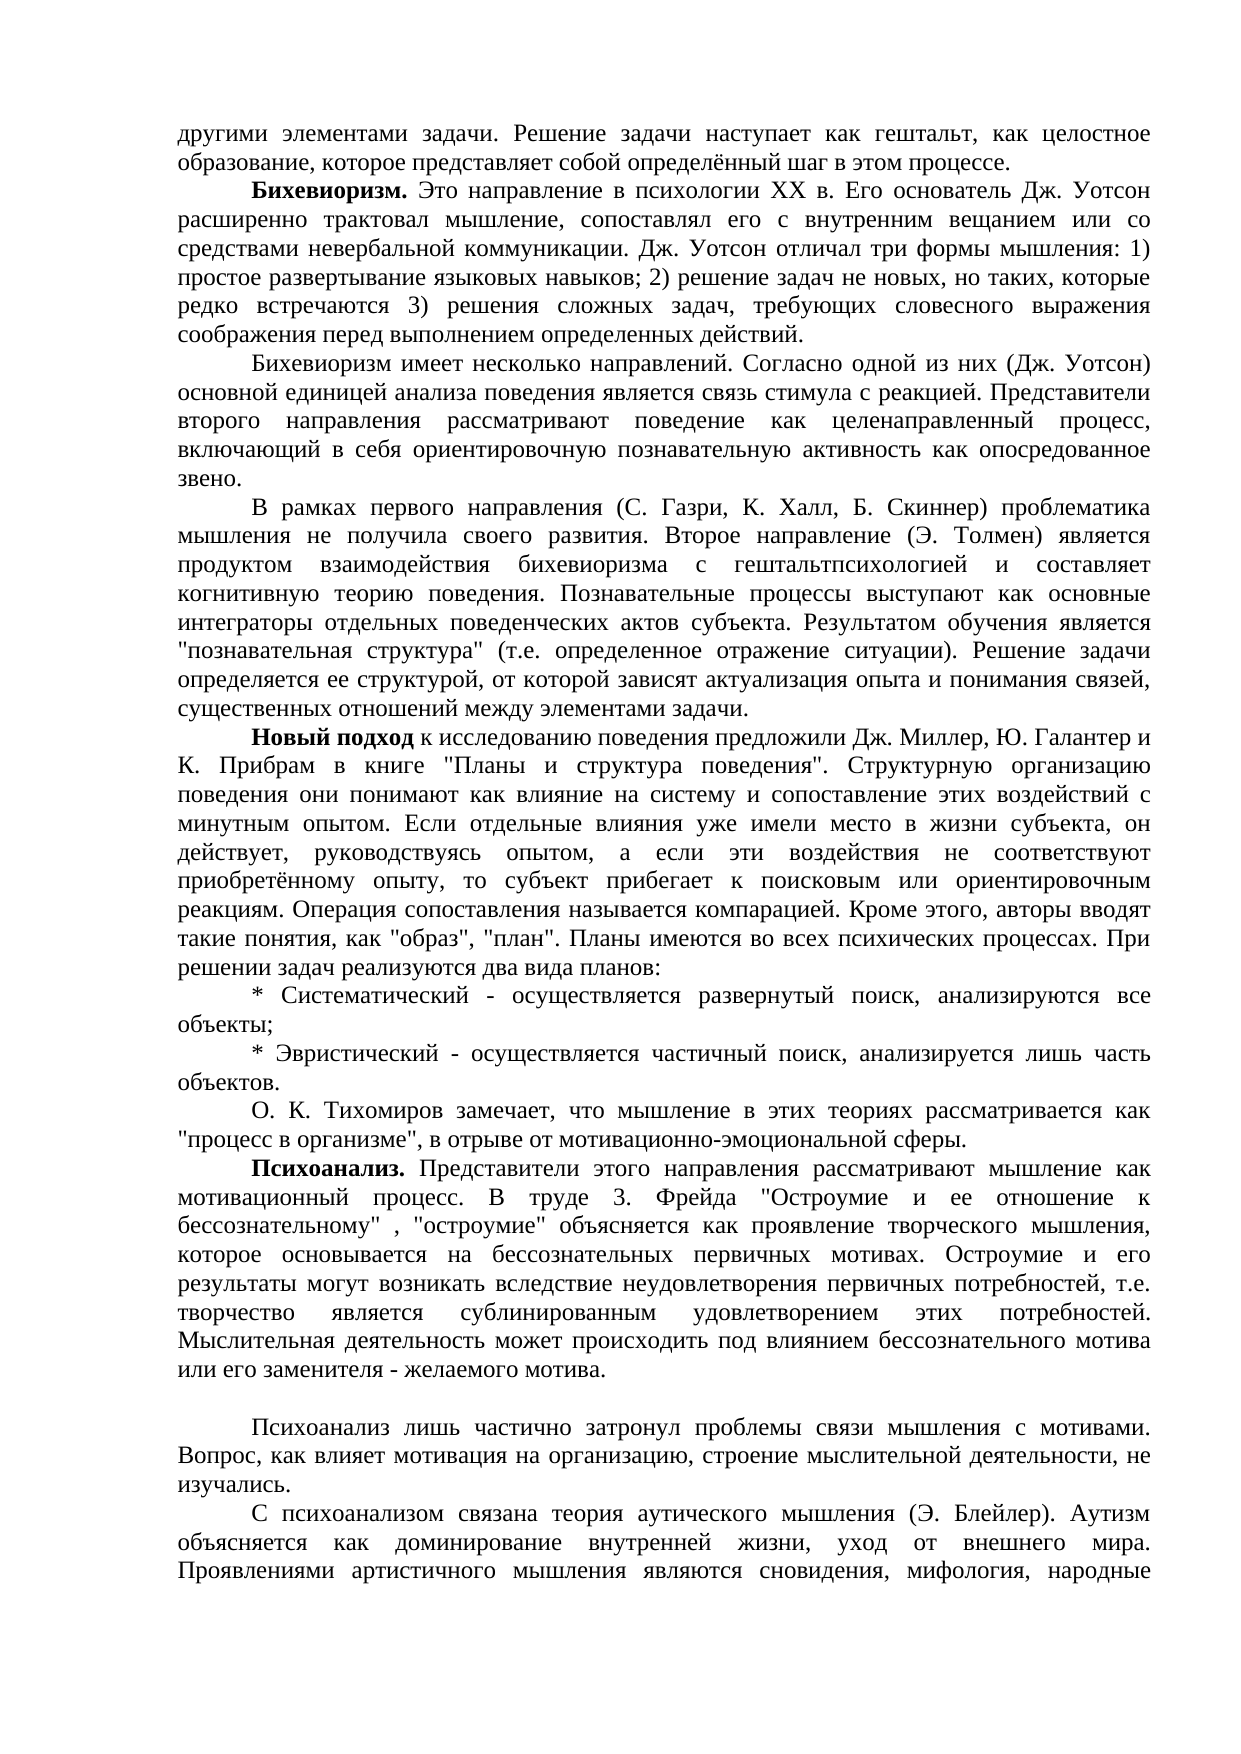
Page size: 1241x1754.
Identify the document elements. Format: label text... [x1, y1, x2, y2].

text О. К. Тихомиров замечает, что мышление в этих теориях рассматривается как "процесс в организме", в отрыве от мотивационно-эмоциональной сферы. [177, 1096, 1152, 1153]
text Бихевиоризм имеет несколько направлений. Согласно одной из них (Дж. Уотсон) основной единицей анализа поведения является связь стимула с реакцией. Представители второго направления рассматривают поведение как целенаправленный процесс, включающий в себя ориентировочную познавательную активность как опосредованное звено. [177, 348, 1152, 492]
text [177, 118, 1152, 176]
text Психоанализ. Представители этого направления рассматривают мышление как мотивационный процесс. В труде 3. Фрейда "Остроумие и ее отношение к бессознательному" , "остроумие" объясняется как проявление творческого мышления, которое основывается на бессознательных первичных мотивах. Остроумие и его результаты могут возникать вследствие неудовлетворения первичных потребностей, т.е. творчество является сублинированным удовлетворением этих потребностей. Мыслительная деятельность может происходить под влиянием бессознательного мотива или его заменителя - желаемого мотива. [177, 1153, 1152, 1383]
text Психоанализ лишь частично затронул проблемы связи мышления с мотивами. Вопрос, как влияет мотивация на организацию, строение мыслительной деятельности, не изучались. [177, 1412, 1152, 1498]
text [177, 1498, 1152, 1584]
text Бихевиоризм. Это направление в психологии XX в. Его основатель Дж. Уотсон расширенно трактовал мышление, сопоставлял его с внутренним вещанием или со средствами невербальной коммуникации. Дж. Уотсон отличал три формы мышления: 1) простое развертывание языковых навыков; 2) решение задач не новых, но таких, которые редко встречаются 3) решения сложных задач, требующих словесного выражения соображения перед выполнением определенных действий. [177, 176, 1152, 348]
text Новый подход к исследованию поведения предложили Дж. Миллер, Ю. Галантер и К. Прибрам в книге "Планы и структура поведения". Структурную организацию поведения они понимают как влияние на систему и сопоставление этих воздействий с минутным опытом. Если отдельные влияния уже имели место в жизни субъекта, он действует, руководствуясь опытом, а если эти воздействия не соответствуют приобретённому опыту, то субъект прибегает к поисковым или ориентировочным реакциям. Операция сопоставления называется компарацией. Кроме этого, авторы вводят такие понятия, как "образ", "план". Планы имеются во всех психических процессах. При решении задач реализуются два вида планов: [177, 722, 1152, 981]
text * Эвристический - осуществляется частичный поиск, анализируется лишь часть объектов. [177, 1038, 1152, 1096]
text * Систематический - осуществляется развернутый поиск, анализируются все объекты; [177, 981, 1152, 1038]
text В рамках первого направления (С. Газри, К. Халл, Б. Скиннер) проблематика мышления не получила своего развития. Второе направление (Э. Толмен) является продуктом взаимодействия бихевиоризма с гештальтпсихологией и составляет когнитивную теорию поведения. Познавательные процессы выступают как основные интеграторы отдельных поведенческих актов субъекта. Результатом обучения является "познавательная структура" (т.е. определенное отражение ситуации). Решение задачи определяется ее структурой, от которой зависят актуализация опыта и понимания связей, существенных отношений между элементами задачи. [177, 492, 1152, 722]
